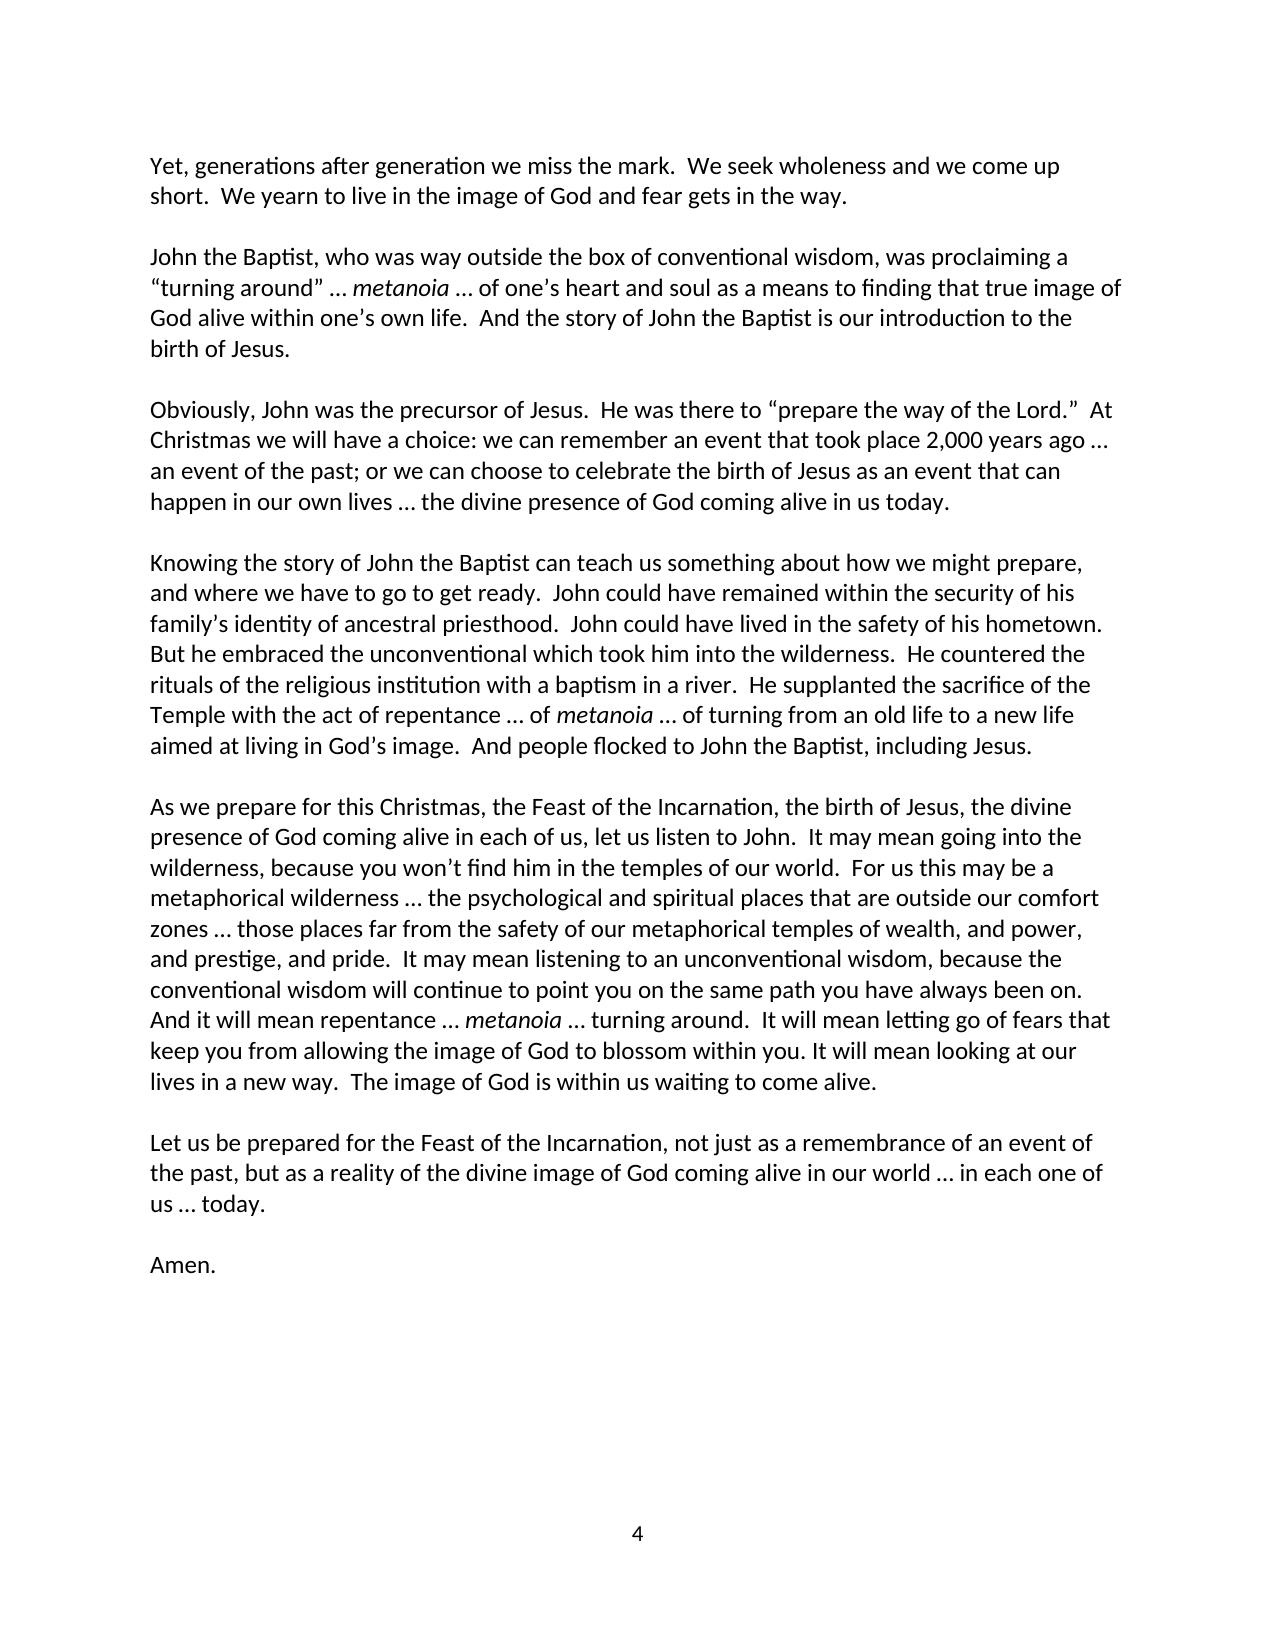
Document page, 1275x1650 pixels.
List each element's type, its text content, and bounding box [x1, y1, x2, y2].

text Let us be prepared for the Feast of the Incarnation, not just as a remembrance of an event of the past, but as a reality of the divine image of God coming alive in our world … in each one of us … today. [150, 1127, 1125, 1218]
text John the Baptist, who was way outside the box of conventional wisdom, was proclaiming a “turning around” … metanoia … of one’s heart and soul as a means to finding that true image of God alive within one’s own life. And the story of John the Baptist is our introduction to the birth of Jesus. [150, 242, 1125, 364]
text Obviously, John was the precursor of Jesus. He was there to “prepare the way of the Lord.” At Christmas we will have a choice: we can remember an event that took place 2,000 years ago … an event of the past; or we can choose to celebrate the birth of Jesus as an event that can happen in our own lives … the divine presence of God coming alive in us today. [150, 394, 1125, 516]
text Yet, generations after generation we miss the mark. We seek wholeness and we come up short. We yearn to live in the image of God and fear gets in the way. [150, 150, 1125, 211]
text Amen. [150, 1249, 1125, 1279]
text Knowing the story of John the Baptist can teach us something about how we might prepare, and where we have to go to get ready. John could have remained within the security of his family’s identity of ancestral priesthood. John could have lived in the safety of his hometown. But he embraced the unconventional which took him into the wilderness. He countered the rituals of the religious institution with a baptism in a river. He supplanted the sacrifice of the Temple with the act of repentance … of metanoia … of turning from an old life to a new life aimed at living in God’s image. And people flocked to John the Baptist, including Jesus. [150, 547, 1125, 760]
text As we prepare for this Christmas, the Feast of the Incarnation, the birth of Jesus, the divine presence of God coming alive in each of us, let us listen to John. It may mean going into the wilderness, because you won’t find him in the temples of our world. For us this may be a metaphorical wilderness … the psychological and spiritual places that are outside our comfort zones … those places far from the safety of our metaphorical temples of wealth, and power, and prestige, and pride. It may mean listening to an unconventional wisdom, because the conventional wisdom will continue to point you on the same path you have always been on. And it will mean repentance … metanoia … turning around. It will mean letting go of fears that keep you from allowing the image of God to blossom within you. It will mean looking at our lives in a new way. The image of God is within us waiting to come alive. [150, 791, 1125, 1096]
